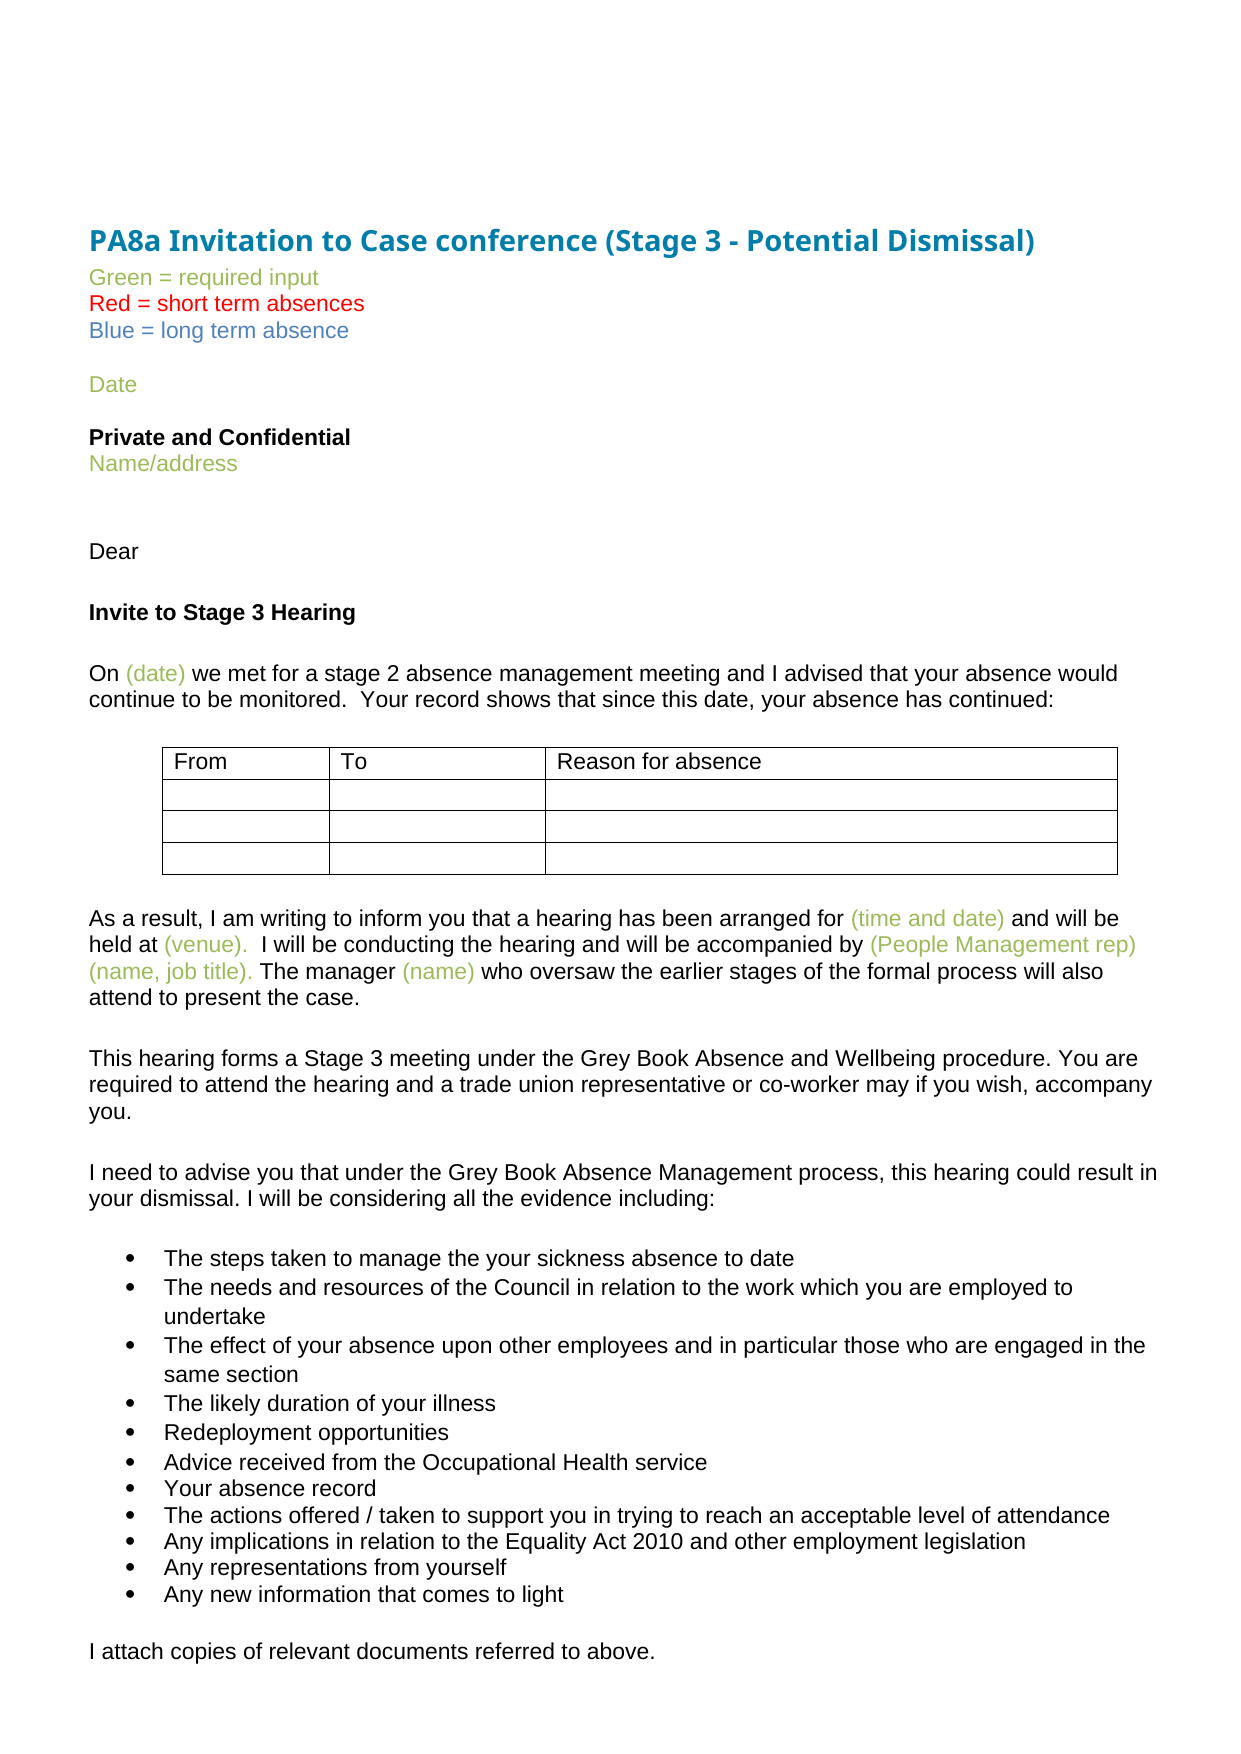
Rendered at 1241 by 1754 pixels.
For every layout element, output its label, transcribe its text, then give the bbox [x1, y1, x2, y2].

list The likely duration of your illness [126, 1389, 1152, 1416]
text Name/address [89, 450, 1159, 477]
table_header From [163, 748, 329, 779]
table_header To [330, 748, 545, 779]
table_cell [163, 811, 329, 842]
list Any new information that comes to light [126, 1581, 1159, 1607]
list Your absence record [126, 1475, 1159, 1502]
table_cell [546, 780, 1117, 810]
text Private and Confidential [89, 424, 1159, 450]
list The effect of your absence upon other employees and in particular those who are engaged in the same section [126, 1332, 1152, 1387]
table_cell [330, 811, 545, 842]
list Any implications in relation to the Equality Act 2010 and other employment legislation [126, 1528, 1159, 1554]
list The actions offered / taken to support you in trying to reach an acceptable level of attendance [126, 1502, 1159, 1528]
table_cell [163, 780, 329, 810]
list Any representations from yourself [126, 1554, 1159, 1581]
table_cell [546, 843, 1117, 873]
text Date [89, 371, 1159, 398]
table_cell [546, 811, 1117, 842]
list Advice received from the Occupational Health service [126, 1449, 1159, 1475]
text I need to advise you that under the Grey Book Absence Management process, this hearing could result in your dismissal. I will be considering all the evidence including: [89, 1159, 1159, 1212]
text Green = required input [89, 264, 1152, 290]
table_cell [330, 843, 545, 873]
text As a result, I am writing to inform you that a hearing has been arranged for (time and date) and will be held at (venue). I will be conducting the hearing and will be accompanied by (People Management rep) (name, job title). The manager (name) who oversaw the earlier stages of the formal process will also attend to present the case. [89, 905, 1159, 1010]
text Dear [89, 538, 1159, 564]
table_header Reason for absence [546, 748, 1117, 779]
subtitle PA8a Invitation to Case conference (Stage 3 - Potential Dismissal) [89, 220, 1152, 260]
text Invite to Stage 3 Hearing [89, 599, 1159, 625]
text Blue = long term absence [89, 317, 1152, 343]
text Red = short term absences [89, 290, 1152, 317]
text I attach copies of relevant documents referred to above. [89, 1638, 1159, 1664]
text This hearing forms a Stage 3 meeting under the Grey Book Absence and Wellbeing procedure. You are required to attend the hearing and a trade union representative or co-worker may if you wish, accompany you. [89, 1045, 1159, 1124]
table_cell [163, 843, 329, 873]
list Redeployment opportunities [126, 1418, 1159, 1445]
table_cell [330, 780, 545, 810]
list The steps taken to manage the your sickness absence to date [126, 1245, 1152, 1271]
list The needs and resources of the Council in relation to the work which you are employed to undertake [126, 1274, 1152, 1329]
text On (date) we met for a stage 2 absence management meeting and I advised that your absence would continue to be monitored. Your record shows that since this date, your absence has continued: [89, 660, 1159, 712]
